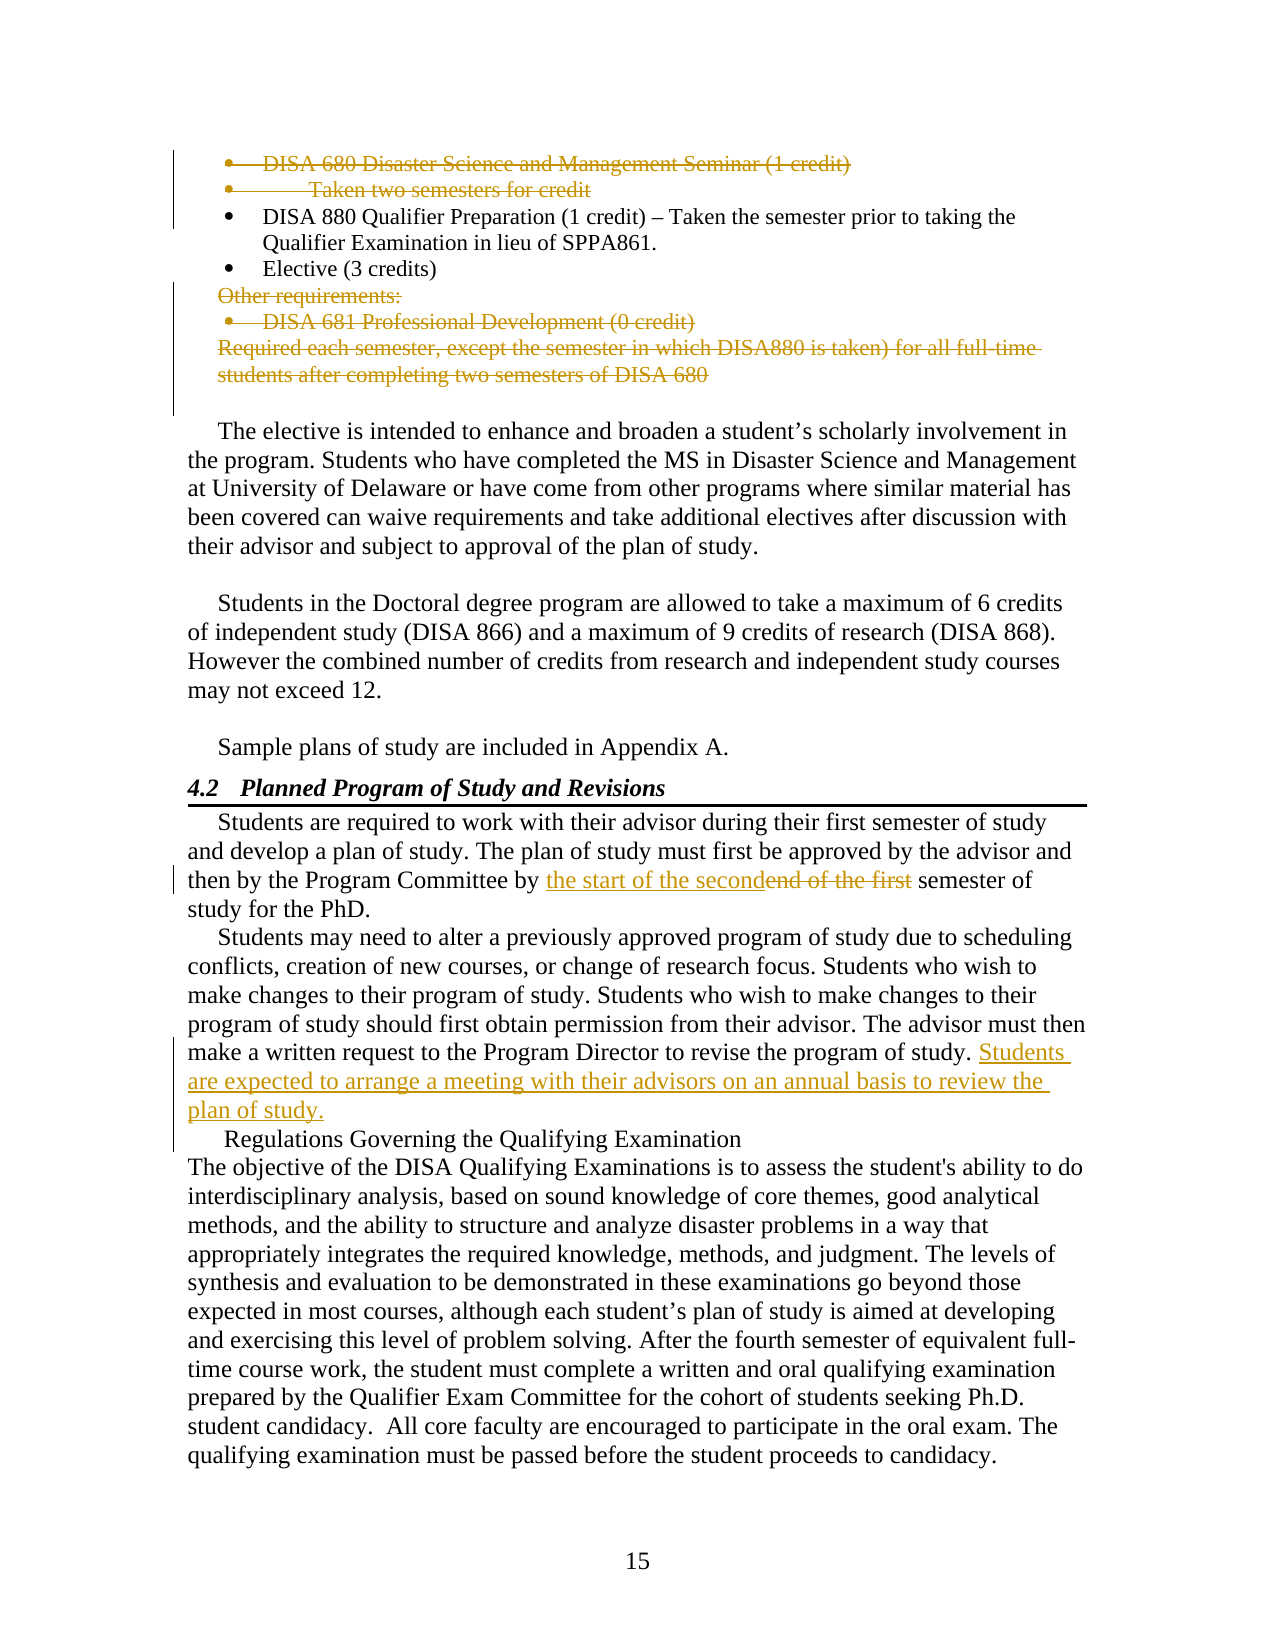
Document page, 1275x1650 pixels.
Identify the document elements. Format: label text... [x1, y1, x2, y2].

text Students may need to alter a previously approved program of study due to scheduling conflicts, creation of new courses, or change of research focus. Students who wish to make changes to their program of study. Students who wish to make changes to their program of study should first obtain permission from their advisor. The advisor must then make a written request to the Program Director to revise the program of study. [187, 922, 1087, 1124]
text Sample plans of study are included in Appendix A. [187, 732, 1087, 761]
text The elective is intended to enhance and broaden a student’s scholarly involvement in the program. Students who have completed the MS in Disaster Science and Management at University of Delaware or have come from other programs where similar material has been covered can waive requirements and take additional electives after discussion with their advisor and subject to approval of the plan of study. [187, 416, 1087, 560]
list DISA 880 Qualifier Preparation (1 credit) – Taken the semester prior to taking the Qualifier Examination in lieu of SPPA861. [225, 203, 1087, 255]
subtitle Planned Program of Study and Revisions [187, 773, 1087, 807]
text Students are required to work with their advisor during their first semester of study and develop a plan of study. The plan of study must first be approved by the advisor and then by the Program Committee by semester of study for the PhD. [187, 807, 1087, 922]
text Regulations Governing the Qualifying Examination [187, 1124, 1087, 1152]
text The objective of the DISA Qualifying Examinations is to assess the student's ability to do interdisciplinary analysis, based on sound knowledge of core themes, good analytical methods, and the ability to structure and analyze disaster problems in a way that appropriately integrates the required knowledge, methods, and judgment. The levels of synthesis and evaluation to be demonstrated in these examinations go beyond those expected in most courses, although each student’s plan of study is aimed at developing and exercising this level of problem solving. After the fourth semester of equivalent full-time course work, the student must complete a written and oral qualifying examination prepared by the Qualifier Exam Committee for the cohort of students seeking Ph.D. student candidacy. All core faculty are encouraged to participate in the oral exam. The qualifying examination must be passed before the student proceeds to candidacy. [187, 1152, 1087, 1469]
list Elective (3 credits) [225, 255, 1087, 282]
text Students in the Doctoral degree program are allowed to take a maximum of 6 credits of independent study (DISA 866) and a maximum of 9 credits of research (DISA 868). However the combined number of credits from research and independent study courses may not exceed 12. [187, 588, 1087, 703]
